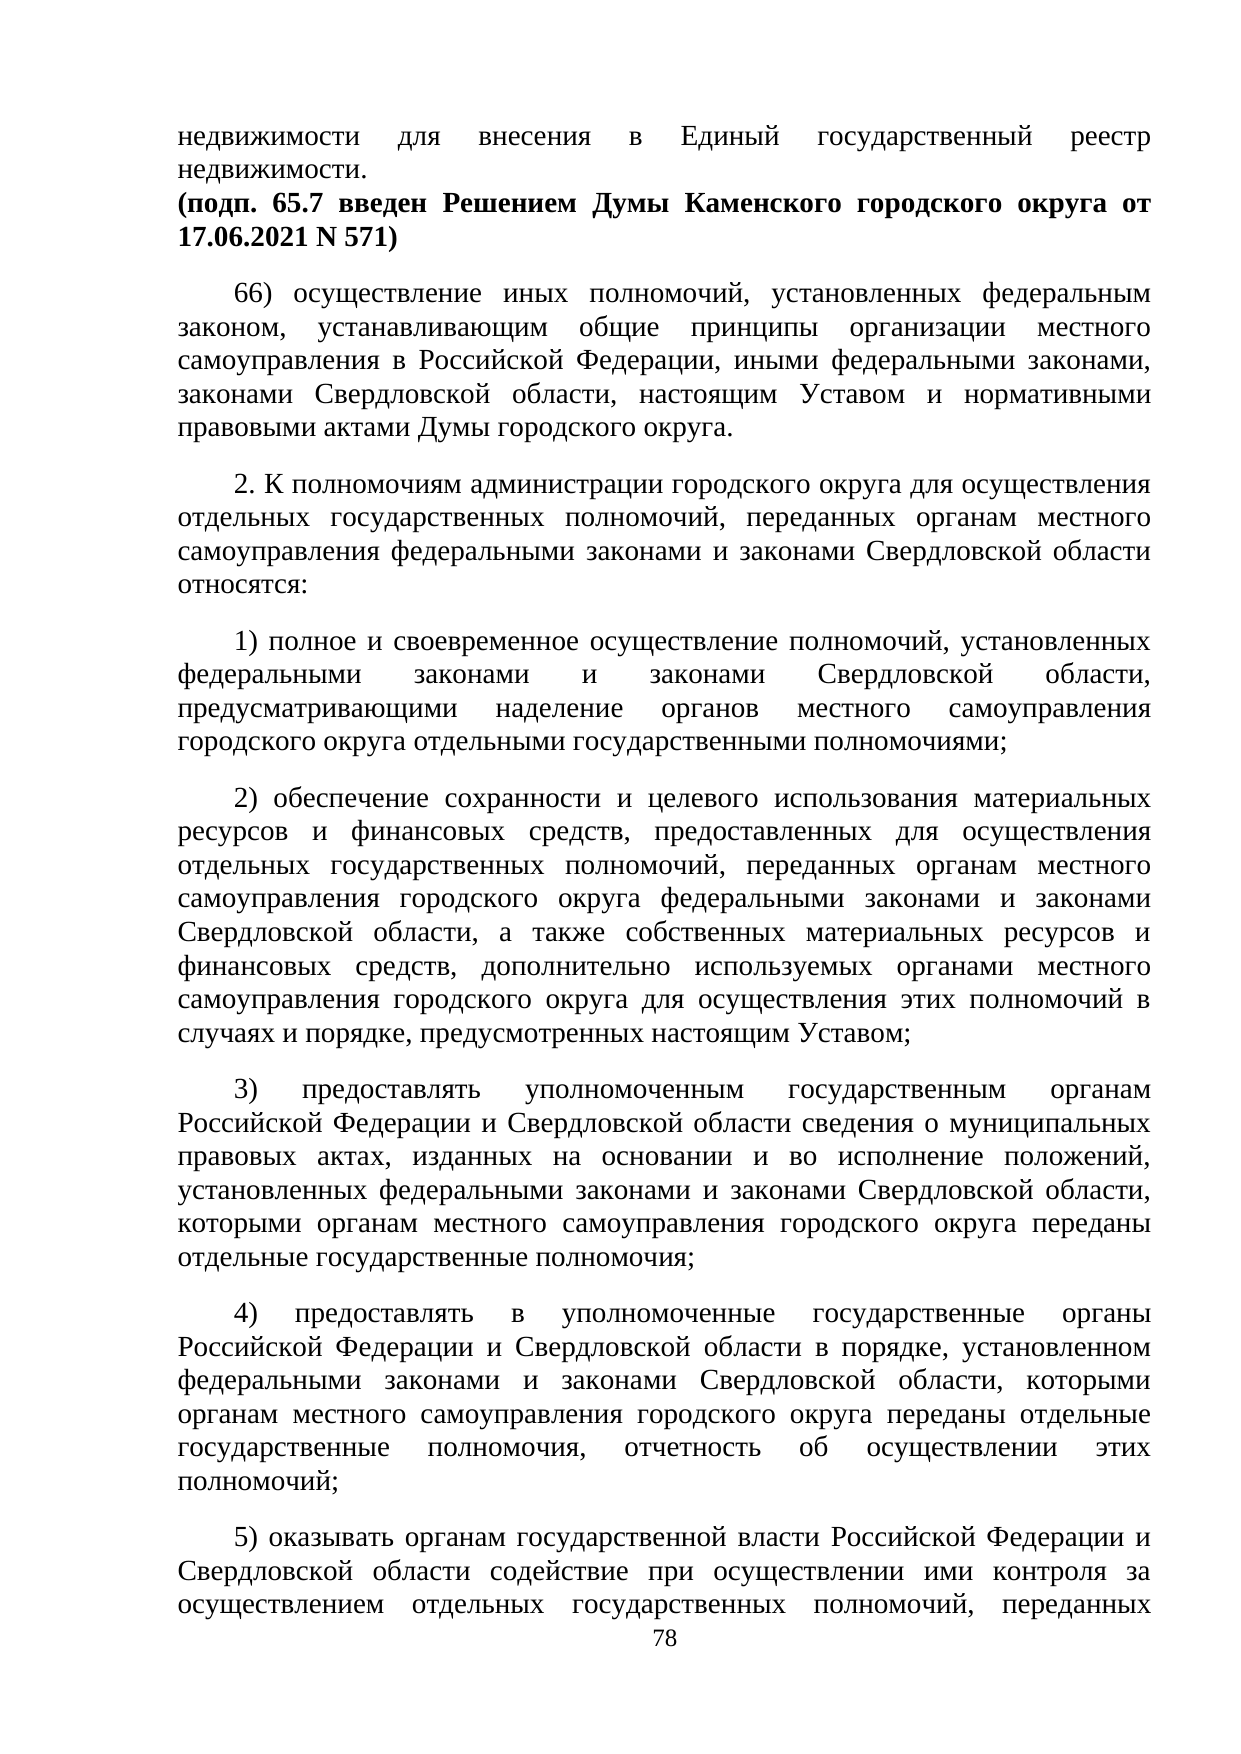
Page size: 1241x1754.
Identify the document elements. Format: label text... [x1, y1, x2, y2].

text 2. К полномочиям администрации городского округа для осуществления отдельных государственных полномочий, переданных органам местного самоуправления федеральными законами и законами Свердловской области относятся: [177, 466, 1152, 600]
text 3) предоставлять уполномоченным государственным органам Российской Федерации и Свердловской области сведения о муниципальных правовых актах, изданных на основании и во исполнение положений, установленных федеральными законами и законами Свердловской области, которыми органам местного самоуправления городского округа переданы отдельные государственные полномочия; [177, 1071, 1152, 1272]
text (подп. 65.7 введен Решением Думы Каменского городского округа от 17.06.2021 N 571) [177, 185, 1152, 252]
text 66) осуществление иных полномочий, установленных федеральным законом, устанавливающим общие принципы организации местного самоуправления в Российской Федерации, иными федеральными законами, законами Свердловской области, настоящим Уставом и нормативными правовыми актами Думы городского округа. [177, 275, 1152, 443]
text 1) полное и своевременное осуществление полномочий, установленных федеральными законами и законами Свердловской области, предусматривающими наделение органов местного самоуправления городского округа отдельными государственными полномочиями; [177, 623, 1152, 757]
text 2) обеспечение сохранности и целевого использования материальных ресурсов и финансовых средств, предоставленных для осуществления отдельных государственных полномочий, переданных органам местного самоуправления городского округа федеральными законами и законами Свердловской области, а также собственных материальных ресурсов и финансовых средств, дополнительно используемых органами местного самоуправления городского округа для осуществления этих полномочий в случаях и порядке, предусмотренных настоящим Уставом; [177, 780, 1152, 1048]
text 4) предоставлять в уполномоченные государственные органы Российской Федерации и Свердловской области в порядке, установленном федеральными законами и законами Свердловской области, которыми органам местного самоуправления городского округа переданы отдельные государственные полномочия, отчетность об осуществлении этих полномочий; [177, 1295, 1152, 1497]
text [177, 118, 1152, 185]
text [177, 1519, 1152, 1620]
